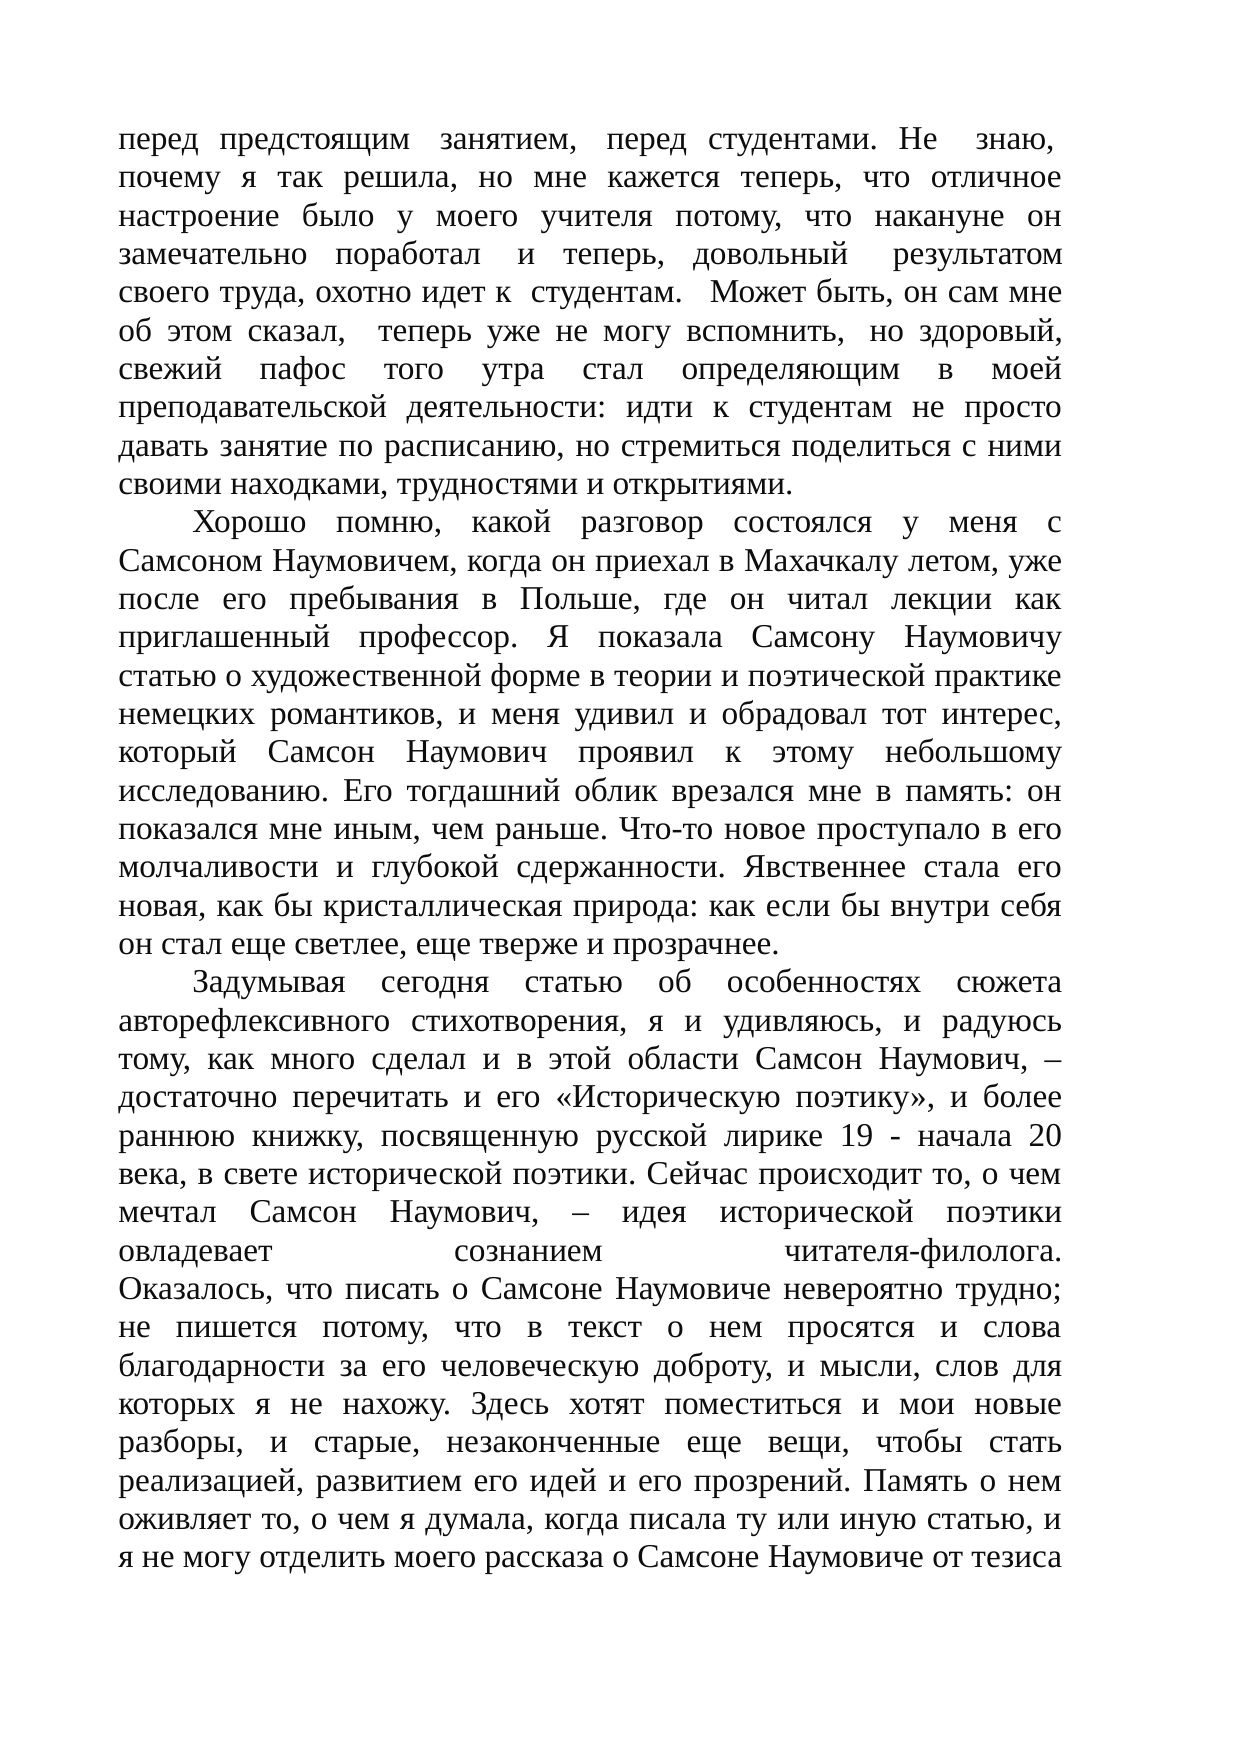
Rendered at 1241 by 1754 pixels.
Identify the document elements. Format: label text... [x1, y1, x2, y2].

text Хорошо помню, какой разговор состоялся у меня с Самсоном Наумовичем, когда он приехал в Махачкалу летом, уже после его пребывания в Польше, где он читал лекции как приглашенный профессор. Я показала Самсону Наумовичу статью о художественной форме в теории и поэтической практике немецких романтиков, и меня удивил и обрадовал тот интерес, который Самсон Наумович проявил к этому небольшому исследованию. Его тогдашний облик врезался мне в память: он показался мне иным, чем раньше. Что-то новое проступало в его молчаливости и глубокой сдержанности. Явственнее стала его новая, как бы кристаллическая природа: как если бы внутри себя он стал еще светлее, еще тверже и прозрачнее. [118, 501, 1063, 961]
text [118, 118, 1063, 501]
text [118, 961, 1063, 1575]
